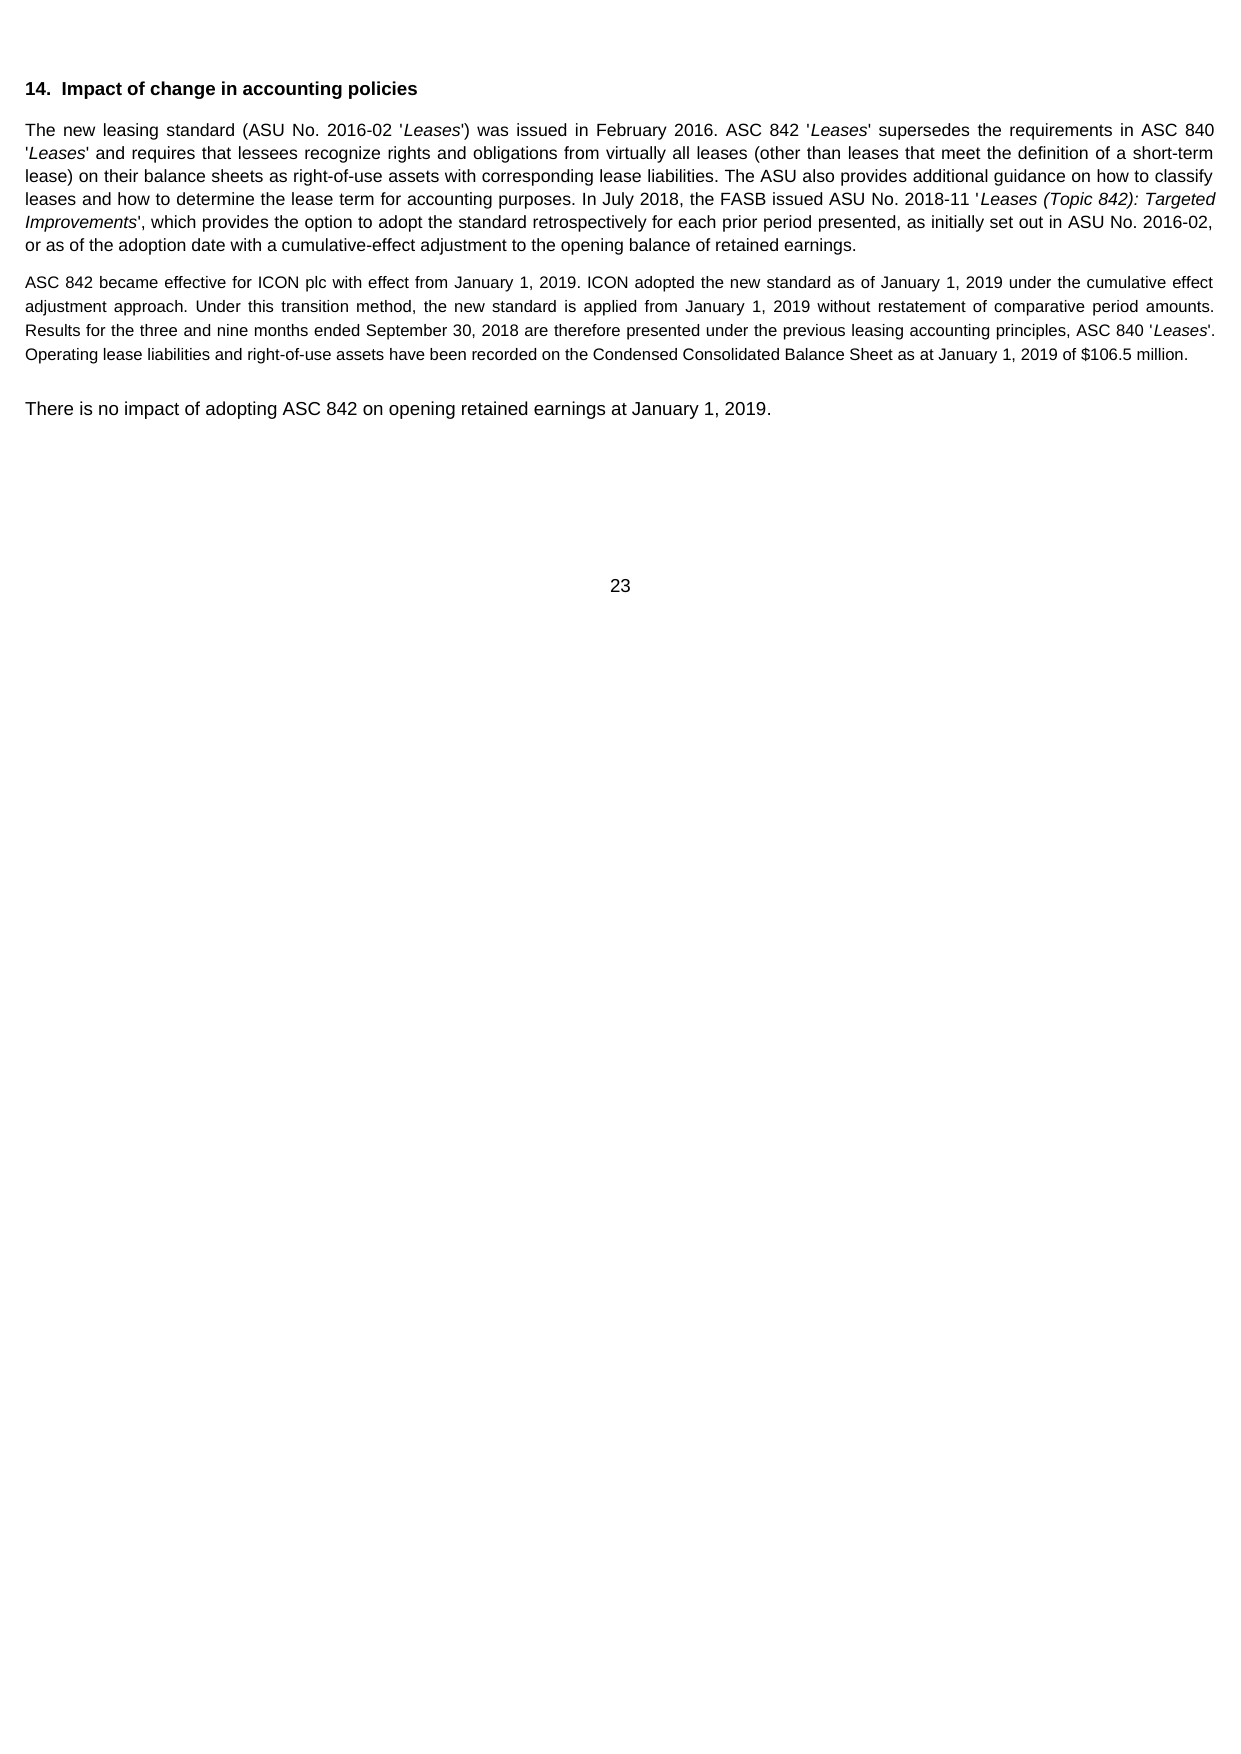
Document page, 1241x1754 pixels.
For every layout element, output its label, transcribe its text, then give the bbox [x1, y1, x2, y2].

text The new leasing standard (ASU No. 2016-02 'Leases') was issued in February 2016. ASC 842 'Leases' supersedes the requirements in ASC 840 'Leases' and requires that lessees recognize rights and obligations from virtually all leases (other than leases that meet the definition of a short-term lease) on their balance sheets as right-of-use assets with corresponding lease liabilities. The ASU also provides additional guidance on how to classify leases and how to determine the lease term for accounting purposes. In July 2018, the FASB issued ASU No. 2018-11 'Leases (Topic 842): Targeted Improvements', which provides the option to adopt the standard retrospectively for each prior period presented, as initially set out in ASU No. 2016-02, or as of the adoption date with a cumulative-effect adjustment to the opening balance of retained earnings. [25, 120, 1215, 255]
text 23 [25, 575, 1215, 596]
text There is no impact of adopting ASC 842 on opening retained earnings at January 1, 2019. [25, 397, 1215, 419]
text ASC 842 became effective for ICON plc with effect from January 1, 2019. ICON adopted the new standard as of January 1, 2019 under the cumulative effect adjustment approach. Under this transition method, the new standard is applied from January 1, 2019 without restatement of comparative period amounts. Results for the three and nine months ended September 30, 2018 are therefore presented under the previous leasing accounting principles, ASC 840 'Leases'. Operating lease liabilities and right-of-use assets have been recorded on the Condensed Consolidated Balance Sheet as at January 1, 2019 of $106.5 million. [25, 272, 1215, 364]
text 14. Impact of change in accounting policies [25, 77, 1215, 99]
